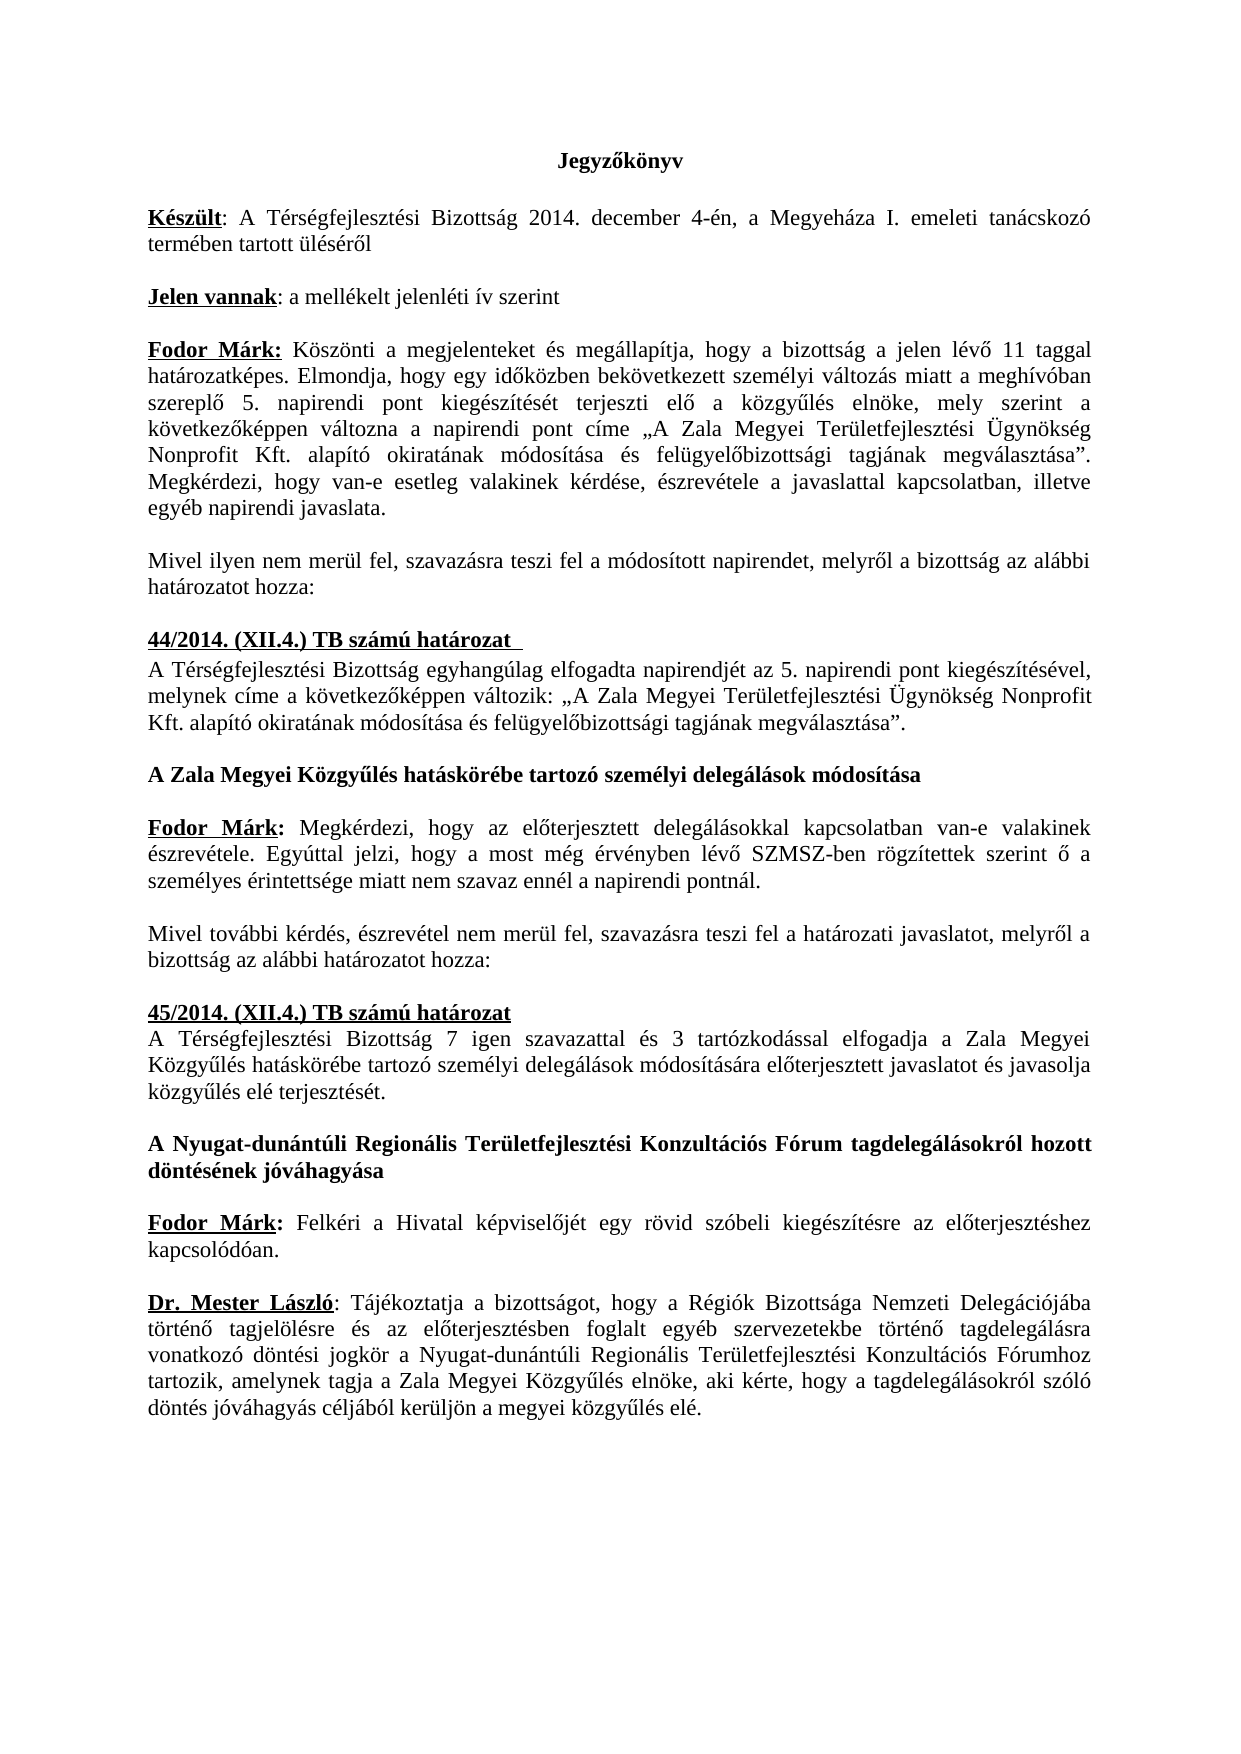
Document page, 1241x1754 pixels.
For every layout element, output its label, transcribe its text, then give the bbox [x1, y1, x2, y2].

text 44/2014. (XII.4.) TB számú határozat [148, 626, 1093, 652]
text Készült: A Térségfejlesztési Bizottság 2014. december 4-én, a Megyeháza I. emeleti tanácskozó termében tartott üléséről [148, 204, 1093, 257]
text Mivel további kérdés, észrevétel nem merül fel, szavazásra teszi fel a határozati javaslatot, melyről a bizottság az alábbi határozatot hozza: [148, 919, 1093, 972]
text A Térségfejlesztési Bizottság 7 igen szavazattal és 3 tartózkodással elfogadja a Zala Megyei Közgyűlés hatáskörébe tartozó személyi delegálások módosítására előterjesztett javaslatot és javasolja közgyűlés elé terjesztését. [148, 1025, 1093, 1104]
text Fodor Márk: Felkéri a Hivatal képviselőjét egy rövid szóbeli kiegészítésre az előterjesztéshez kapcsolódóan. [148, 1209, 1093, 1262]
text Jegyzőkönyv [148, 148, 1093, 174]
text 45/2014. (XII.4.) TB számú határozat [148, 999, 1093, 1025]
text Fodor Márk: Köszönti a megjelenteket és megállapítja, hogy a bizottság a jelen lévő 11 taggal határozatképes. Elmondja, hogy egy időközben bekövetkezett személyi változás miatt a meghívóban szereplő 5. napirendi pont kiegészítését terjeszti elő a közgyűlés elnöke, mely szerint a következőképpen változna a napirendi pont címe „A Zala Megyei Területfejlesztési Ügynökség Nonprofit Kft. alapító okiratának módosítása és felügyelőbizottsági tagjának megválasztása”. Megkérdezi, hogy van-e esetleg valakinek kérdése, észrevétele a javaslattal kapcsolatban, illetve egyéb napirendi javaslata. [148, 336, 1093, 520]
text A Térségfejlesztési Bizottság egyhangúlag elfogadta napirendjét az 5. napirendi pont kiegészítésével, melynek címe a következőképpen változik: „A Zala Megyei Területfejlesztési Ügynökség Nonprofit Kft. alapító okiratának módosítása és felügyelőbizottsági tagjának megválasztása”. [148, 656, 1093, 735]
text Jelen vannak: a mellékelt jelenléti ív szerint [148, 283, 1093, 309]
text Mivel ilyen nem merül fel, szavazásra teszi fel a módosított napirendet, melyről a bizottság az alábbi határozatot hozza: [148, 547, 1093, 599]
text A Nyugat-dunántúli Regionális Területfejlesztési Konzultációs Fórum tagdelegálásokról hozott döntésének jóváhagyása [148, 1130, 1093, 1183]
text Dr. Mester László: Tájékoztatja a bizottságot, hogy a Régiók Bizottsága Nemzeti Delegációjába történő tagjelölésre és az előterjesztésben foglalt egyéb szervezetekbe történő tagdelegálásra vonatkozó döntési jogkör a Nyugat-dunántúli Regionális Területfejlesztési Konzultációs Fórumhoz tartozik, amelynek tagja a Zala Megyei Közgyűlés elnöke, aki kérte, hogy a tagdelegálásokról szóló döntés jóváhagyás céljából kerüljön a megyei közgyűlés elé. [148, 1288, 1093, 1420]
text A Zala Megyei Közgyűlés hatáskörébe tartozó személyi delegálások módosítása [148, 761, 1093, 788]
text Fodor Márk: Megkérdezi, hogy az előterjesztett delegálásokkal kapcsolatban van-e valakinek észrevétele. Egyúttal jelzi, hogy a most még érvényben lévő SZMSZ-ben rögzítettek szerint ő a személyes érintettsége miatt nem szavaz ennél a napirendi pontnál. [148, 814, 1093, 893]
